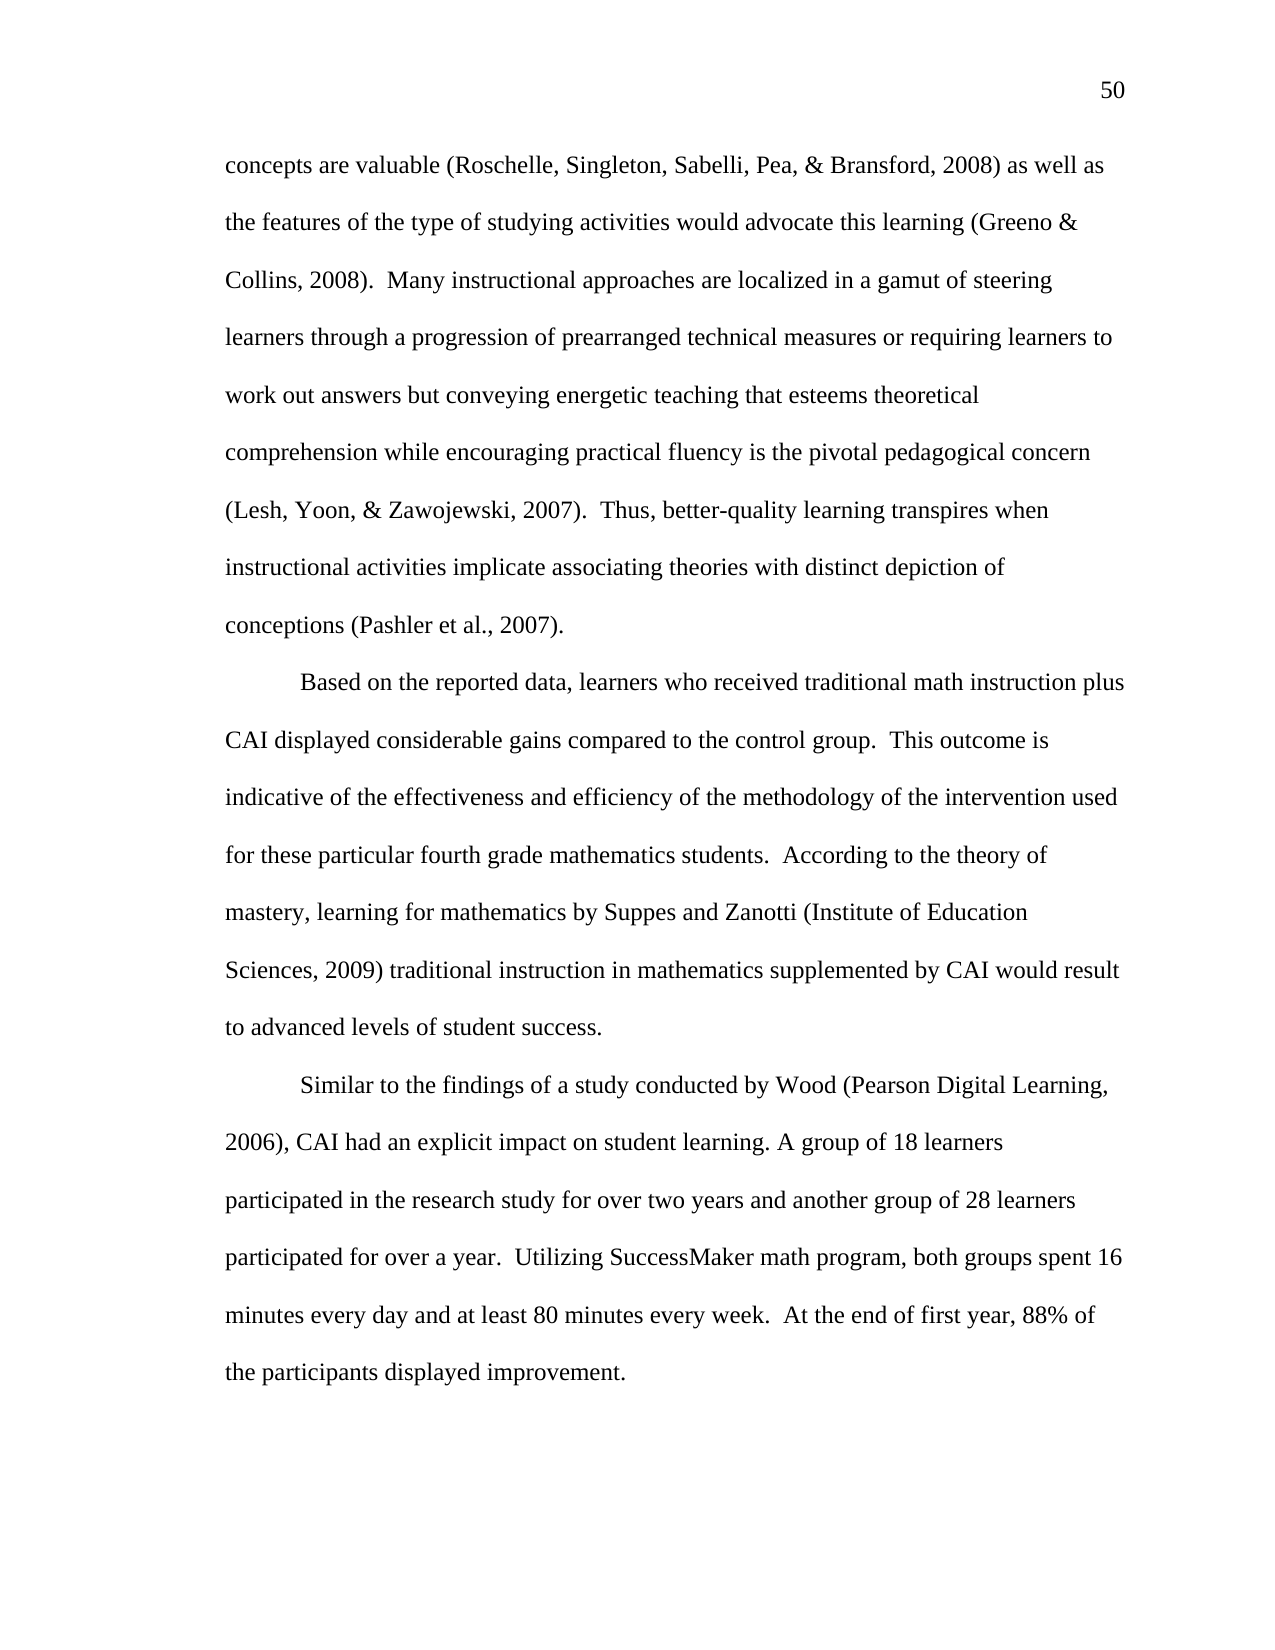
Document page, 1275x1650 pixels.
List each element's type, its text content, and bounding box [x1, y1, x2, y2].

text Similar to the findings of a study conducted by Wood (Pearson Digital Learning, 2006), CAI had an explicit impact on student learning. A group of 18 learners participated in the research study for over two years and another group of 28 learners participated for over a year. Utilizing SuccessMaker math program, both groups spent 16 minutes every day and at least 80 minutes every week. At the end of first year, 88% of the participants displayed improvement. [225, 1070, 1125, 1386]
text Based on the reported data, learners who received traditional math instruction plus CAI displayed considerable gains compared to the control group. This outcome is indicative of the effectiveness and efficiency of the methodology of the intervention used for these particular fourth grade mathematics students. According to the theory of mastery, learning for mathematics by Suppes and Zanotti (Institute of Education Sciences, 2009) traditional instruction in mathematics supplemented by CAI would result to advanced levels of student success. [225, 667, 1125, 1041]
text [225, 150, 1125, 639]
